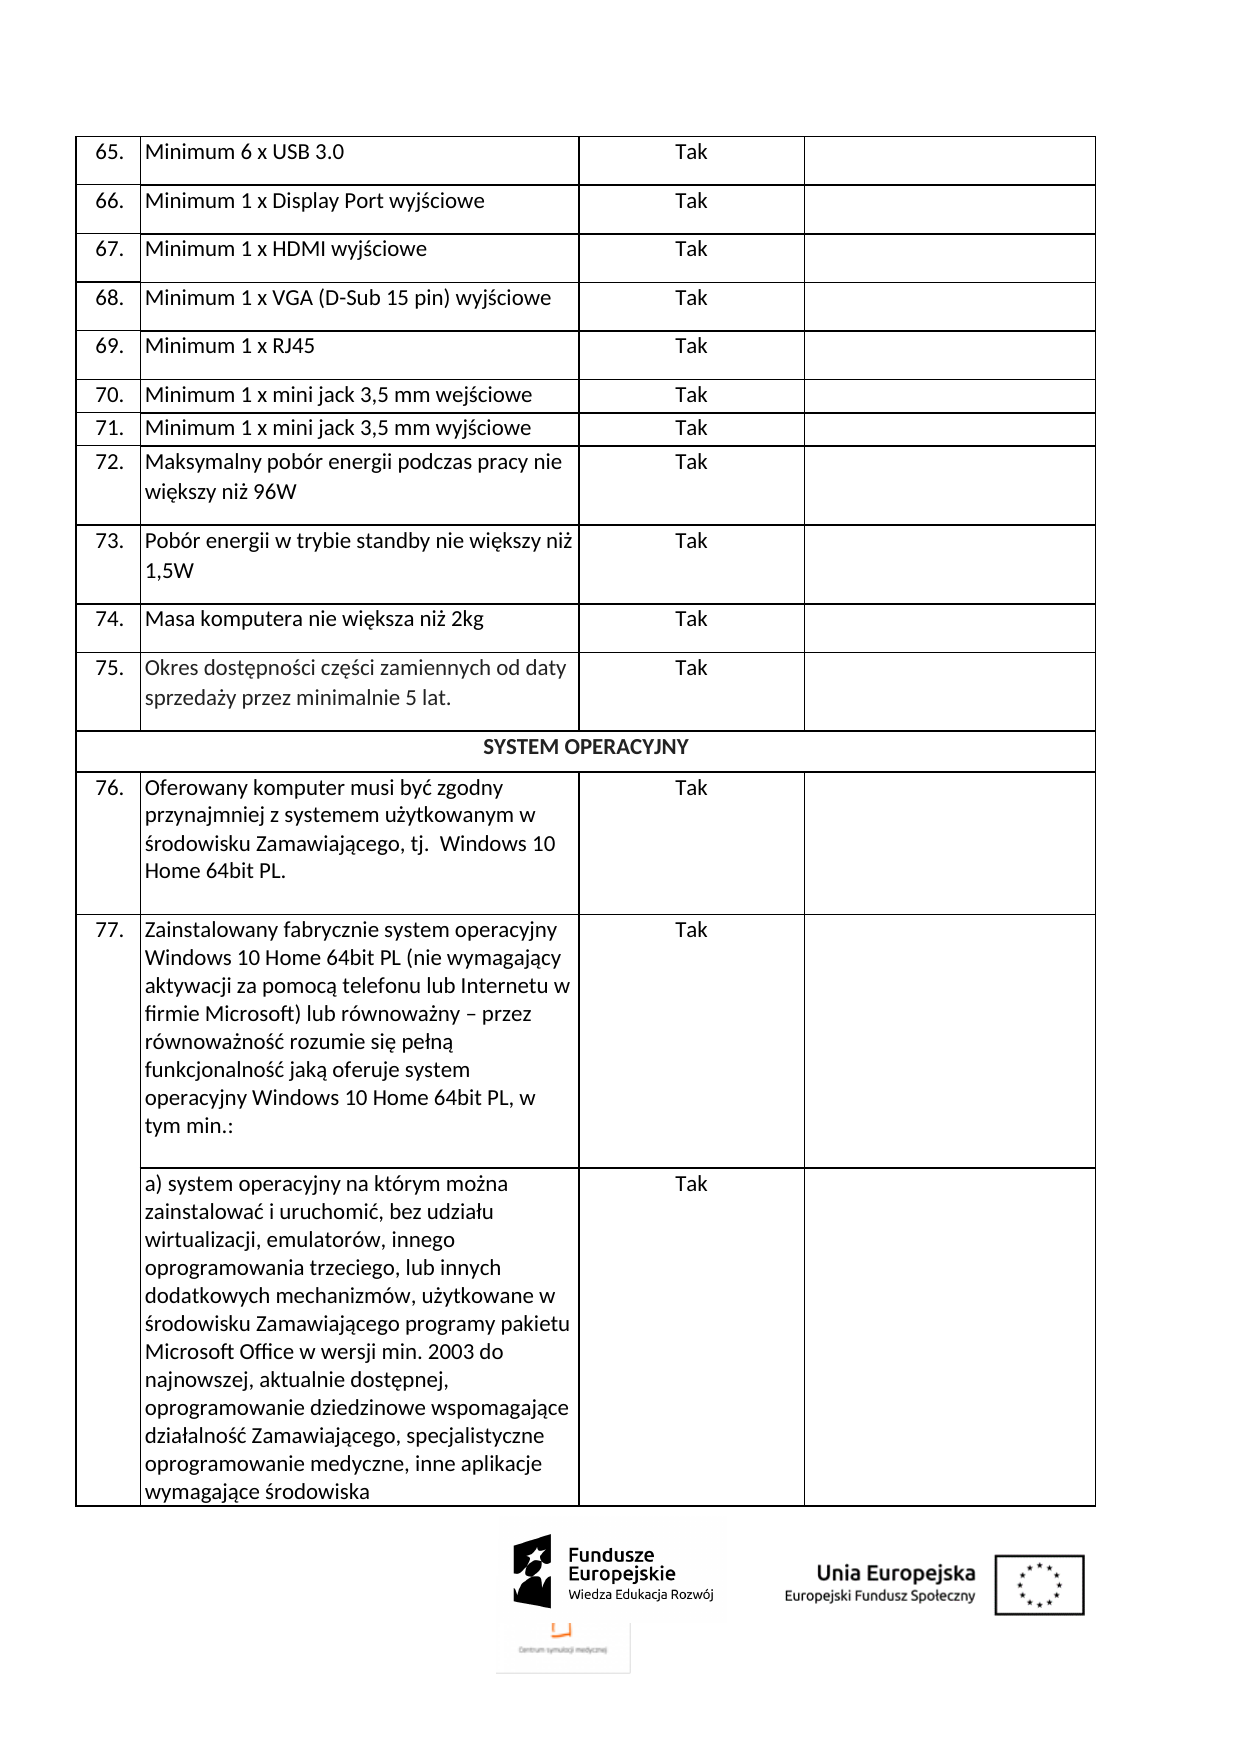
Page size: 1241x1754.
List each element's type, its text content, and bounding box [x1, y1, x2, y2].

picture [496, 1516, 728, 1675]
table_cell [805, 380, 1095, 412]
table_cell Minimum 1 x Display Port wyjściowe [141, 186, 578, 233]
table_cell [805, 332, 1095, 378]
table_cell Minimum 1 x HDMI wyjściowe [141, 235, 578, 281]
table_cell [77, 605, 140, 651]
picture [777, 1526, 1090, 1633]
table_cell [77, 653, 140, 730]
table_cell Okres dostępności części zamiennych od daty sprzedaży przez minimalnie 5 lat. [141, 653, 578, 730]
table_cell [77, 283, 140, 330]
table_cell Minimum 6 x USB 3.0 [141, 137, 578, 184]
table_cell [77, 446, 140, 524]
table_cell Tak [580, 653, 804, 730]
table_cell Minimum 1 x RJ45 [141, 332, 578, 378]
table_cell Masa komputera nie większa niż 2kg [141, 605, 578, 651]
table_cell [805, 773, 1095, 913]
table_cell [805, 447, 1095, 524]
table_cell [805, 414, 1095, 445]
table_cell Tak [580, 380, 804, 412]
table_cell Tak [580, 332, 804, 378]
table_cell Minimum 1 x mini jack 3,5 mm wejściowe [141, 380, 578, 412]
table_cell Zainstalowany fabrycznie system operacyjny Windows 10 Home 64bit PL (nie wymagający aktywacji za pomocą telefonu lub Internetu w firmie Microsoft) lub równoważny – przez równoważność rozumie się pełną funkcjonalność jaką oferuje system operacyjny Windows 10 Home 64bit PL, w tym min.: [141, 915, 578, 1167]
table_cell Minimum 1 x VGA (D-Sub 15 pin) wyjściowe [141, 283, 578, 330]
table_cell [805, 915, 1095, 1167]
table_cell [805, 137, 1095, 184]
table_cell [805, 283, 1095, 330]
table_cell Tak [580, 447, 804, 524]
table_cell [77, 185, 140, 233]
table_cell [805, 235, 1095, 281]
table_cell [77, 380, 140, 412]
table_cell [77, 915, 140, 1505]
table_cell [805, 605, 1095, 651]
table_cell [805, 526, 1095, 603]
table_cell [805, 653, 1095, 730]
table_cell [805, 186, 1095, 233]
table_cell Maksymalny pobór energii podczas pracy nie większy niż 96W [141, 447, 578, 524]
table_cell [77, 331, 140, 378]
table_cell Tak [580, 414, 804, 445]
table_cell Tak [580, 605, 804, 651]
table_cell Tak [580, 137, 804, 184]
table_cell [77, 526, 140, 603]
table_cell Tak [580, 773, 804, 913]
table_cell Tak [580, 915, 804, 1167]
table_cell Tak [580, 526, 804, 603]
table_cell Tak [580, 1169, 804, 1505]
table_cell [77, 773, 140, 913]
table_cell Oferowany komputer musi być zgodny przynajmniej z systemem użytkowanym w środowisku Zamawiającego, tj. Windows 10 Home 64bit PL. [141, 773, 578, 913]
table_cell [77, 137, 140, 184]
table_cell Tak [580, 283, 804, 330]
table_cell Pobór energii w trybie standby nie większy niż 1,5W [141, 526, 578, 603]
table_cell Tak [580, 186, 804, 233]
table_cell Tak [580, 235, 804, 281]
table_cell Minimum 1 x mini jack 3,5 mm wyjściowe [141, 414, 578, 445]
table_cell [77, 413, 140, 445]
table_cell SYSTEM OPERACYJNY [77, 732, 1095, 771]
table_cell [77, 234, 140, 281]
table_cell [805, 1169, 1095, 1505]
